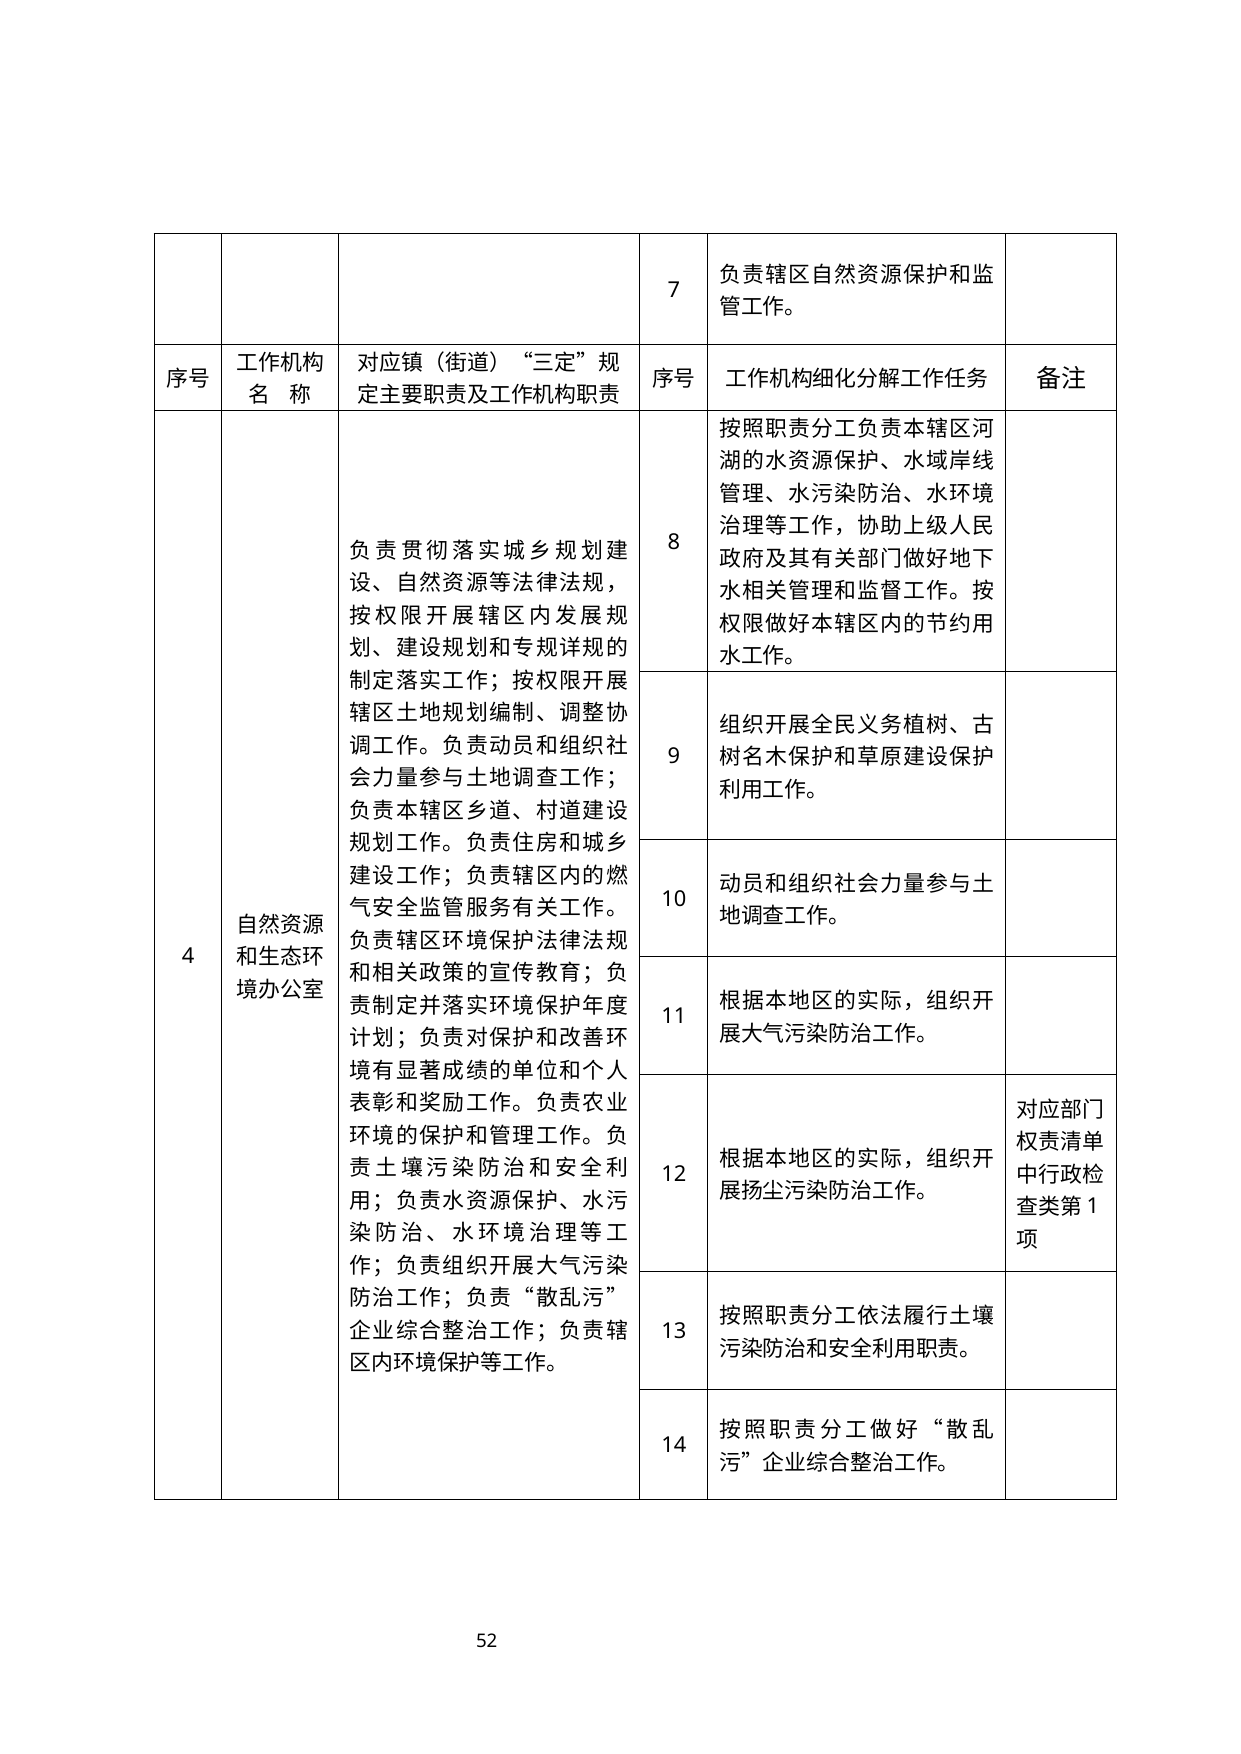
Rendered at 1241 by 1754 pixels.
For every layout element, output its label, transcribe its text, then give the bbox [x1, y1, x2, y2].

table_cell 工作机构 名 称 [222, 345, 338, 409]
table_cell [1006, 1272, 1116, 1388]
table_cell 工作机构细化分解工作任务 [708, 345, 1005, 409]
table_cell [1006, 234, 1116, 343]
table_cell 根据本地区的实际，组织开展扬尘污染防治工作。 [708, 1075, 1005, 1271]
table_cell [339, 411, 639, 1499]
table_cell 备注 [1006, 345, 1116, 409]
table_cell 自然资源和生态环境办公室 [222, 411, 338, 1499]
table_cell 8 [640, 411, 707, 671]
table_cell 序号 [155, 345, 221, 409]
table_cell [1006, 411, 1116, 671]
table_cell [1006, 1390, 1116, 1499]
table_cell 负责辖区自然资源保护和监管工作。 [708, 234, 1005, 343]
table_cell 11 [640, 957, 707, 1074]
table_cell 按照职责分工负责本辖区河湖的水资源保护、水域岸线管理、水污染防治、水环境治理等工作，协助上级人民政府及其有关部门做好地下水相关管理和监督工作。按权限做好本辖区内的节约用水工作。 [708, 411, 1005, 671]
table_cell 序号 [640, 345, 707, 409]
table_cell 组织开展全民义务植树、古树名木保护和草原建设保护利用工作。 [708, 672, 1005, 838]
table_cell 4 [155, 411, 221, 1499]
table_cell 按照职责分工依法履行土壤污染防治和安全利用职责。 [708, 1272, 1005, 1388]
table_cell 对应部门权责清单中行政检查类第1项 [1006, 1075, 1116, 1271]
table_cell 12 [640, 1075, 707, 1271]
table_cell 10 [640, 840, 707, 956]
table_cell 14 [640, 1390, 707, 1499]
table_cell [1006, 672, 1116, 838]
table_cell [1006, 957, 1116, 1074]
table_cell [1006, 840, 1116, 956]
table_cell 根据本地区的实际，组织开展大气污染防治工作。 [708, 957, 1005, 1074]
table_cell 动员和组织社会力量参与土地调查工作。 [708, 840, 1005, 956]
table_cell 9 [640, 672, 707, 838]
table_cell 对应镇（街道）“三定”规定主要职责及工作机构职责 [339, 345, 639, 409]
table_cell 13 [640, 1272, 707, 1388]
table_cell 按照职责分工做好“散乱污”企业综合整治工作。 [708, 1390, 1005, 1499]
table_cell 7 [640, 234, 707, 343]
